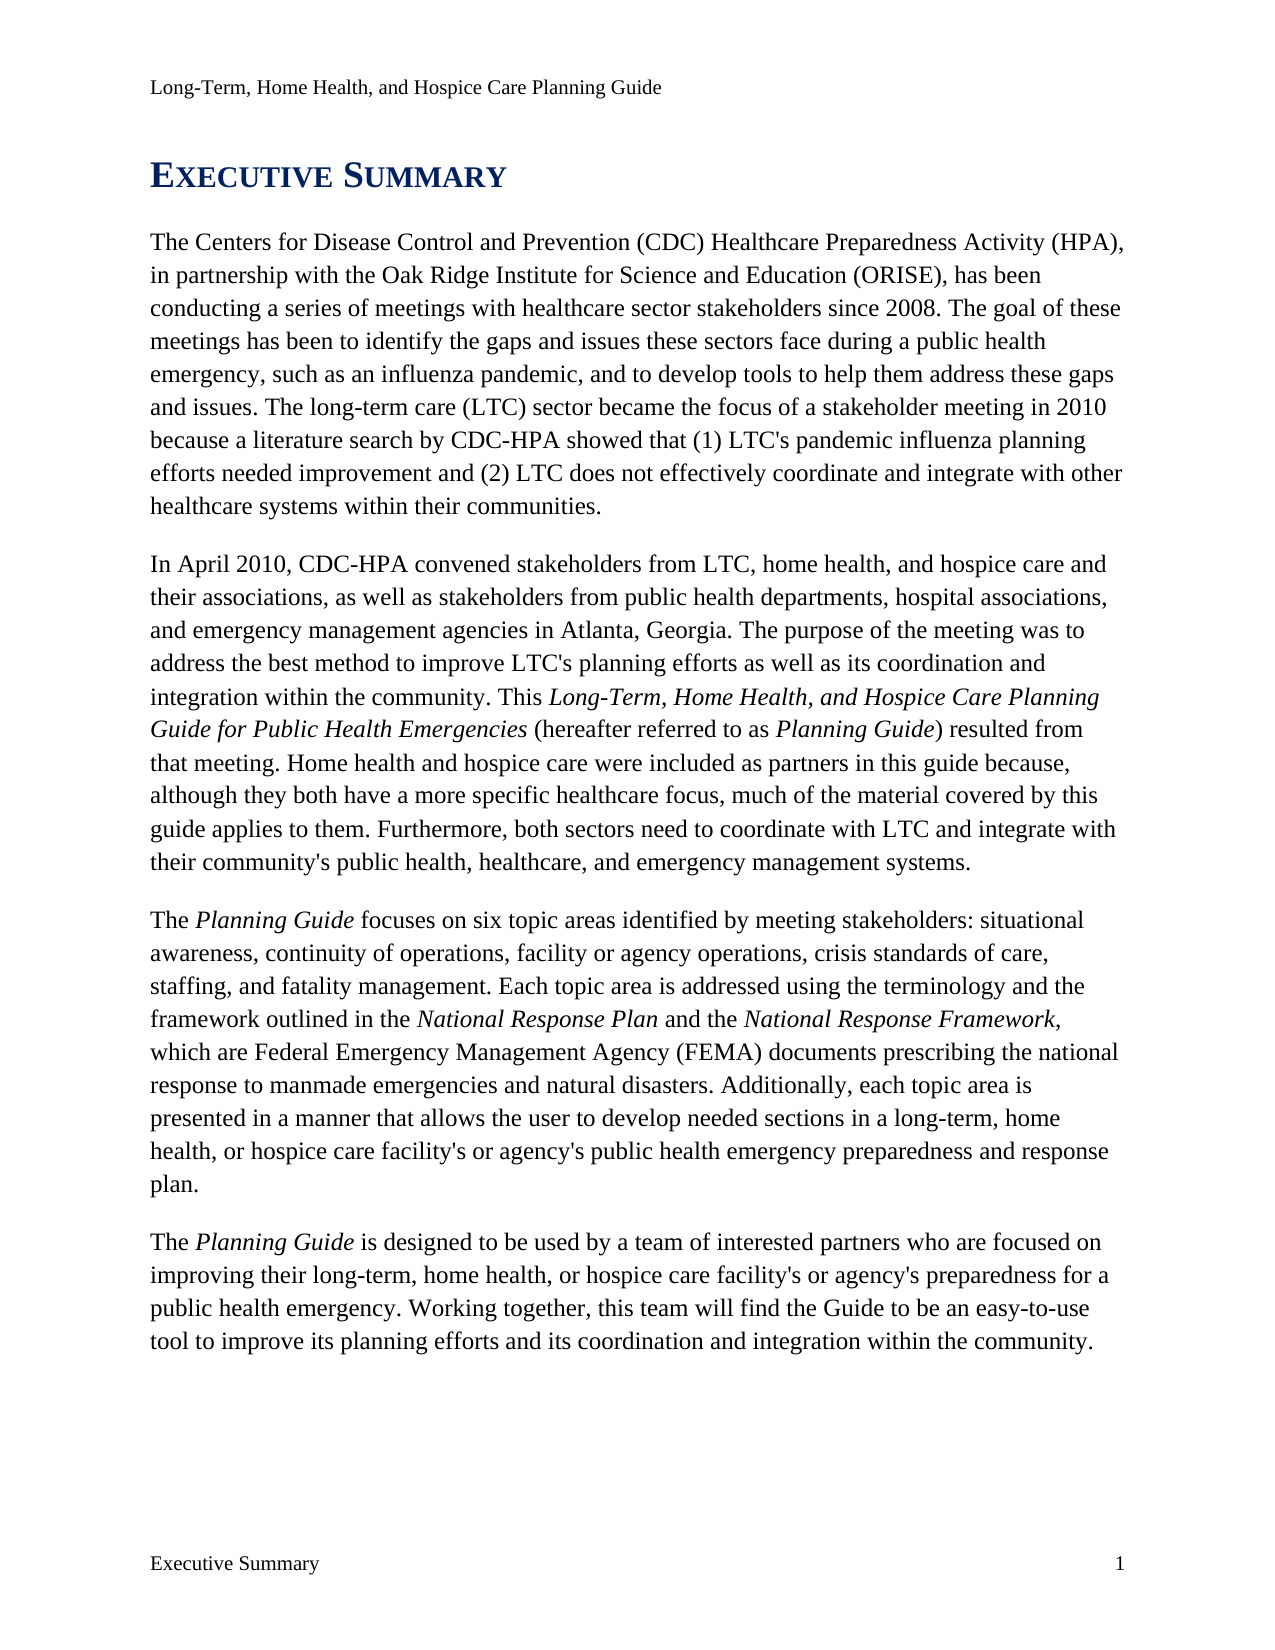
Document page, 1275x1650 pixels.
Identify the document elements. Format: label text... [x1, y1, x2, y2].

text The Planning Guide is designed to be used by a team of interested partners who are focused on improving their long-term, home health, or hospice care facility's or agency's preparedness for a public health emergency. Working together, this team will find the Guide to be an easy-to-use tool to improve its planning efforts and its coordination and integration within the community. [150, 1227, 1125, 1355]
text The Planning Guide focuses on six topic areas identified by meeting stakeholders: situational awareness, continuity of operations, facility or agency operations, crisis standards of care, staffing, and fatality management. Each topic area is addressed using the terminology and the framework outlined in the National Response Plan and the National Response Framework, which are Federal Emergency Management Agency (FEMA) documents prescribing the national response to manmade emergencies and natural disasters. Additionally, each topic area is presented in a manner that allows the user to develop needed sections in a long-term, home health, or hospice care facility's or agency's public health emergency preparedness and response plan. [150, 905, 1125, 1198]
subtitle Executive Summary [150, 153, 1125, 196]
text The Centers for Disease Control and Prevention (CDC) Healthcare Preparedness Activity (HPA), in partnership with the Oak Ridge Institute for Science and Education (ORISE), has been conducting a series of meetings with healthcare sector stakeholders since 2008. The goal of these meetings has been to identify the gaps and issues these sectors face during a public health emergency, such as an influenza pandemic, and to develop tools to help them address these gaps and issues. The long-term care (LTC) sector became the focus of a stakeholder meeting in 2010 because a literature search by CDC-HPA showed that (1) LTC's pandemic influenza planning efforts needed improvement and (2) LTC does not effectively coordinate and integrate with other healthcare systems within their communities. [150, 227, 1125, 520]
text In April 2010, CDC-HPA convened stakeholders from LTC, home health, and hospice care and their associations, as well as stakeholders from public health departments, hospital associations, and emergency management agencies in Atlanta, Georgia. The purpose of the meeting was to address the best method to improve LTC's planning efforts as well as its coordination and integration within the community. This Long-Term, Home Health, and Hospice Care Planning Guide for Public Health Emergencies (hereafter referred to as Planning Guide) resulted from that meeting. Home health and hospice care were included as partners in this guide because, although they both have a more specific healthcare focus, much of the material covered by this guide applies to them. Furthermore, both sectors need to coordinate with LTC and integrate with their community's public health, healthcare, and emergency management systems. [150, 549, 1125, 875]
